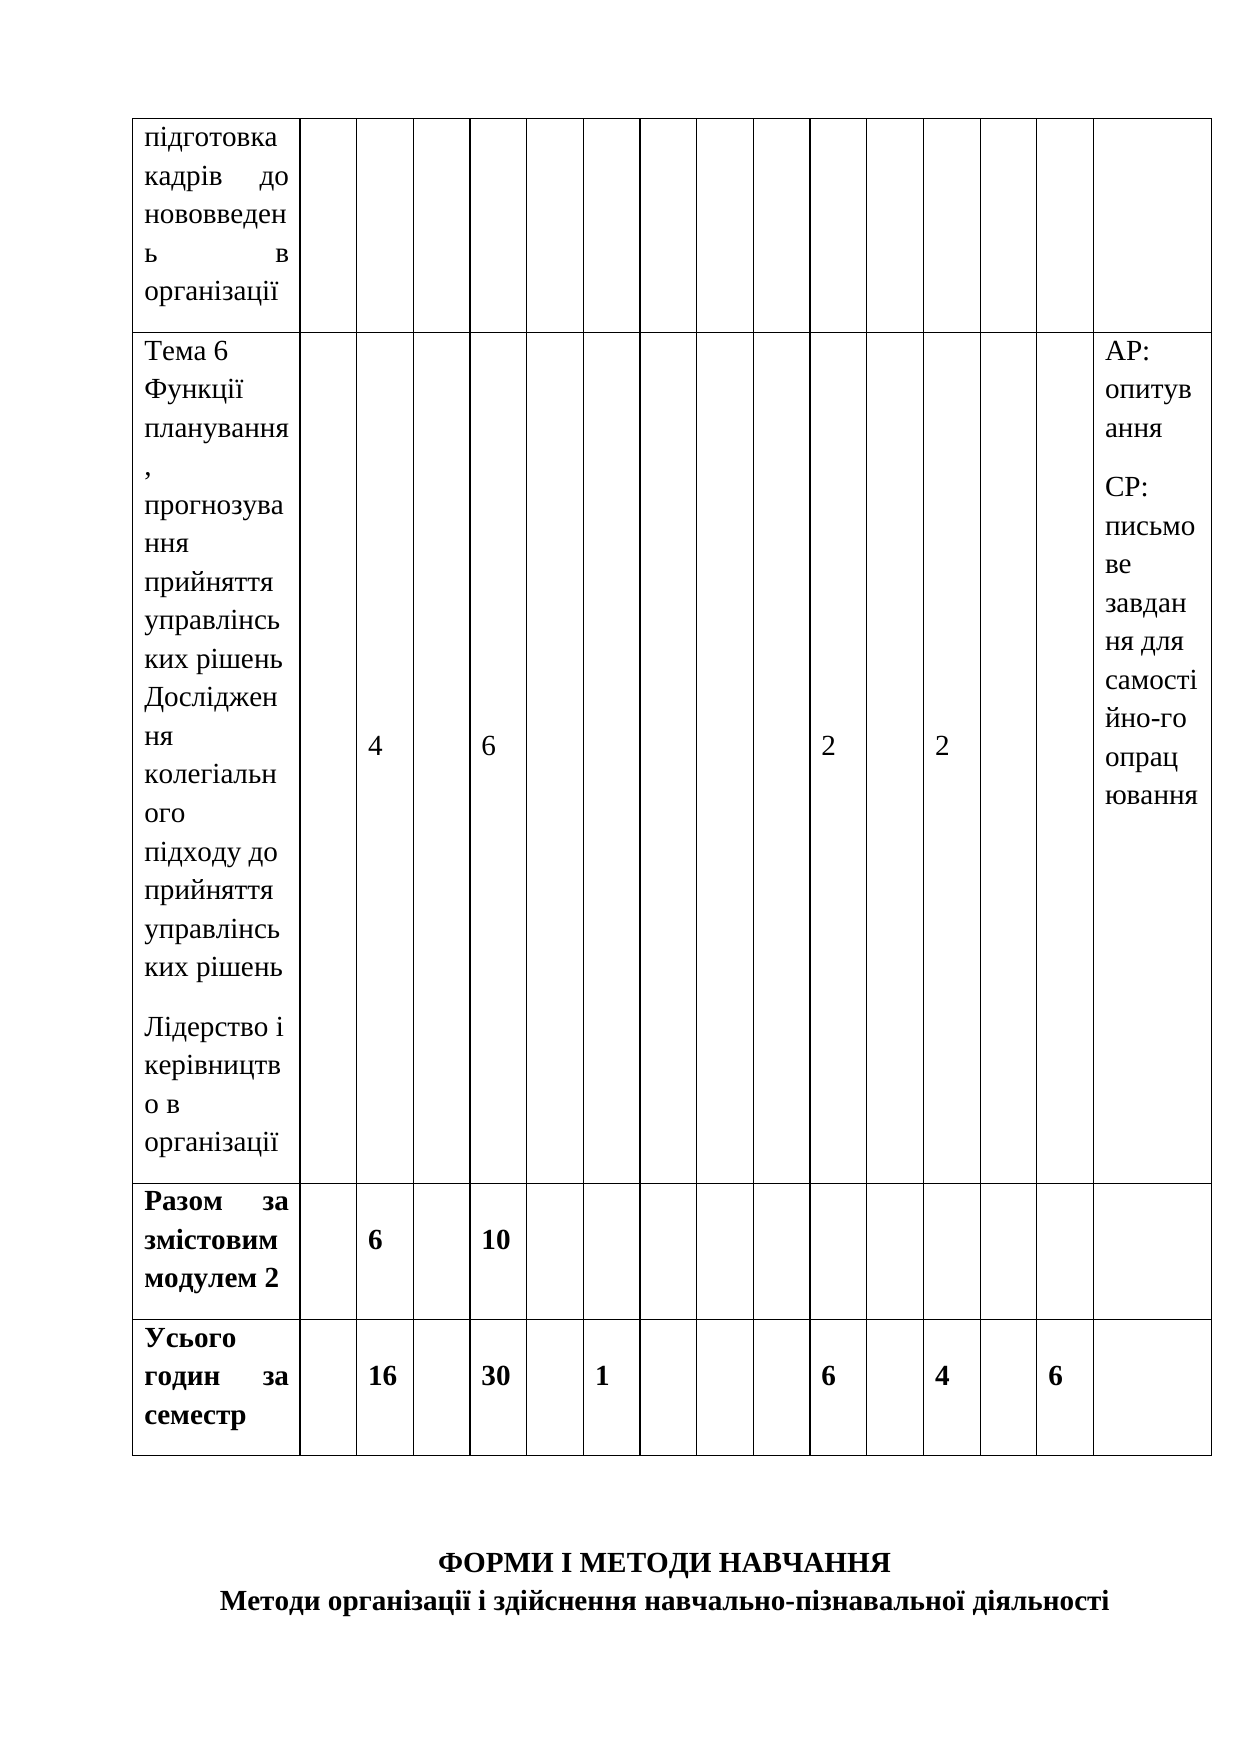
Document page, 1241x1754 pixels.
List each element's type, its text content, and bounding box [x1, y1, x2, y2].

table_cell [754, 333, 809, 1182]
table_cell [697, 333, 753, 1182]
table_cell [981, 1184, 1036, 1319]
table_cell 6 [471, 333, 526, 1182]
table_cell [924, 1184, 980, 1319]
list Методи організації і здійснення навчально-пізнавальної діяльності [177, 1583, 1152, 1617]
table_cell [811, 1184, 866, 1319]
table_cell [584, 333, 639, 1182]
table_cell Тема 6 Функції планування, прогнозування прийняття управлінських рішень Дослідження колегіального підходу до прийняття управлінських рішень Лідерство і керівництво в організації [133, 333, 299, 1182]
table_cell [414, 333, 469, 1182]
table_cell [527, 1320, 583, 1455]
table_cell [1094, 1320, 1211, 1455]
table_cell [981, 119, 1036, 332]
table_cell [301, 1184, 356, 1319]
table_cell [924, 119, 980, 332]
table_cell АР: опитування СР: письмове завдання для самостійно-го опрацювання [1094, 333, 1211, 1182]
table_cell 30 [471, 1320, 526, 1455]
table_cell 2 [811, 333, 866, 1182]
table_cell [414, 1184, 469, 1319]
table_cell [867, 1320, 923, 1455]
table_cell Разом за змістовим модулем 2 [133, 1184, 299, 1319]
table_cell [867, 1184, 923, 1319]
table_cell [301, 1320, 356, 1455]
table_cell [1094, 119, 1211, 332]
table_cell 16 [357, 1320, 413, 1455]
table_cell 1 [584, 1320, 639, 1455]
table_cell [527, 333, 583, 1182]
table_cell [584, 1184, 639, 1319]
table_cell [754, 1184, 809, 1319]
table_cell [1037, 119, 1093, 332]
table_cell [1037, 333, 1093, 1182]
table_cell 2 [357, 119, 413, 332]
table_cell [414, 1320, 469, 1455]
subtitle ФОРМИ І МЕТОДИ НАВЧАННЯ [177, 1545, 1152, 1578]
table_cell [641, 1320, 696, 1455]
table_cell [1094, 1184, 1211, 1319]
table_cell [414, 119, 469, 332]
table_cell [641, 333, 696, 1182]
table_cell 4 [471, 119, 526, 332]
table_cell [697, 119, 753, 332]
table_cell [584, 119, 639, 332]
table_cell [981, 1320, 1036, 1455]
table_cell [641, 1184, 696, 1319]
table_cell 4 [357, 333, 413, 1182]
table_cell [301, 119, 356, 332]
table_cell 6 [357, 1184, 413, 1319]
table_cell [981, 333, 1036, 1182]
table_cell [641, 119, 696, 332]
table_cell 4 [924, 1320, 980, 1455]
table_cell [754, 119, 809, 332]
table_cell 6 [1037, 1320, 1093, 1455]
table_cell [527, 119, 583, 332]
table_cell [867, 333, 923, 1182]
table_cell [754, 1320, 809, 1455]
table_cell 2 [924, 333, 980, 1182]
table_cell [1037, 1184, 1093, 1319]
table_cell 2 [811, 119, 866, 332]
table_cell [867, 119, 923, 332]
table_cell [527, 1184, 583, 1319]
table_cell 10 [471, 1184, 526, 1319]
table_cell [133, 119, 299, 332]
table_cell [697, 1184, 753, 1319]
table_cell Усього годин за семестр [133, 1320, 299, 1455]
table_cell 6 [811, 1320, 866, 1455]
table_cell [301, 333, 356, 1182]
table_cell [697, 1320, 753, 1455]
